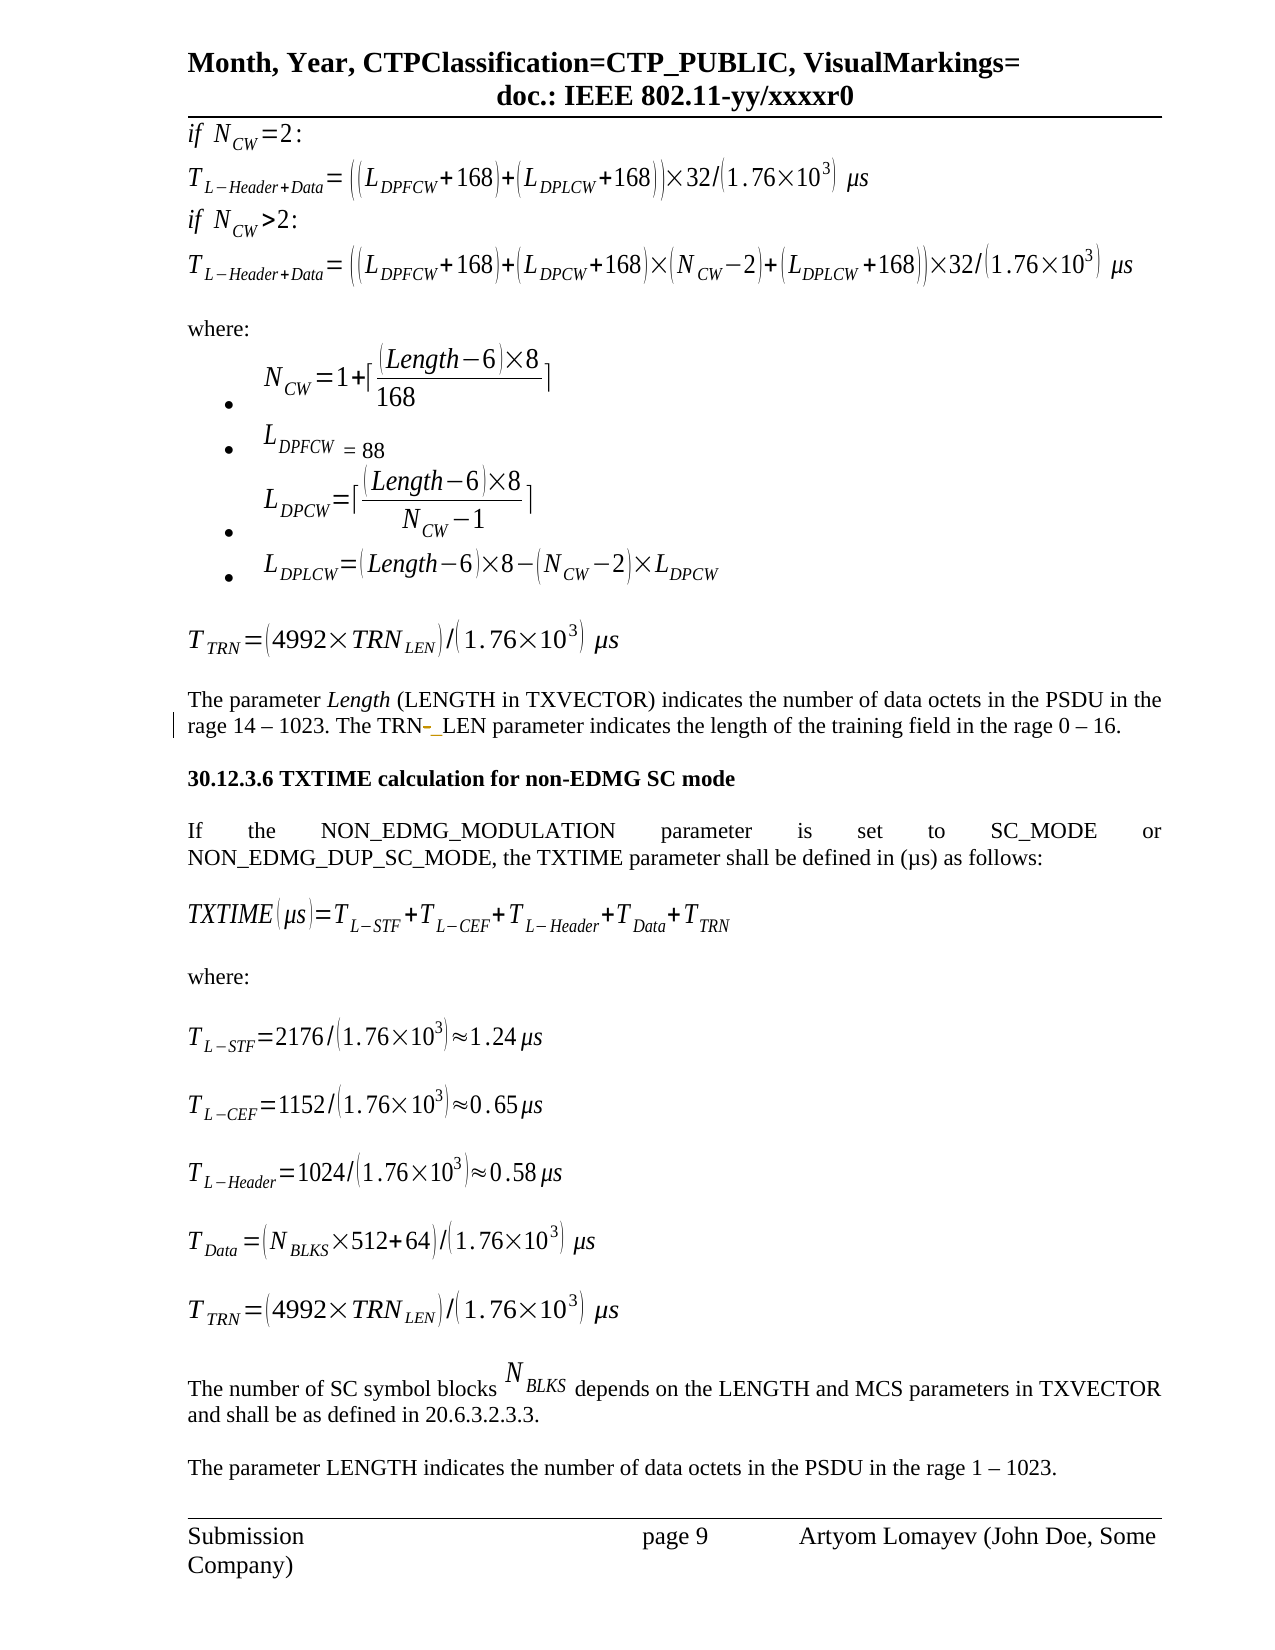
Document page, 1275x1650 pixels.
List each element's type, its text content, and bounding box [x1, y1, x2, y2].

text The parameter LENGTH indicates the number of data octets in the PSDU in the rage 1 – 1023. [187, 1454, 1162, 1480]
text The parameter Length (LENGTH in TXVECTOR) indicates the number of data octets in the PSDU in the rage 14 – 1023. The TRNLEN parameter indicates the length of the training field in the rage 0 – 16. [187, 686, 1162, 738]
text where: [187, 315, 1162, 342]
text The number of SC symbol blocks depends on the LENGTH and MCS parameters in TXVECTOR and shall be as defined in 20.6.3.2.3.3. [187, 1356, 1162, 1427]
text 30.12.3.6 TXTIME calculation for non-EDMG SC mode [187, 765, 1162, 791]
text where: [187, 963, 1162, 989]
list = 88 [225, 418, 1162, 463]
text If the NON_EDMG_MODULATION parameter is set to SC_MODE or NON_EDMG_DUP_SC_MODE, the TXTIME parameter shall be defined in (µs) as follows: [187, 817, 1162, 870]
